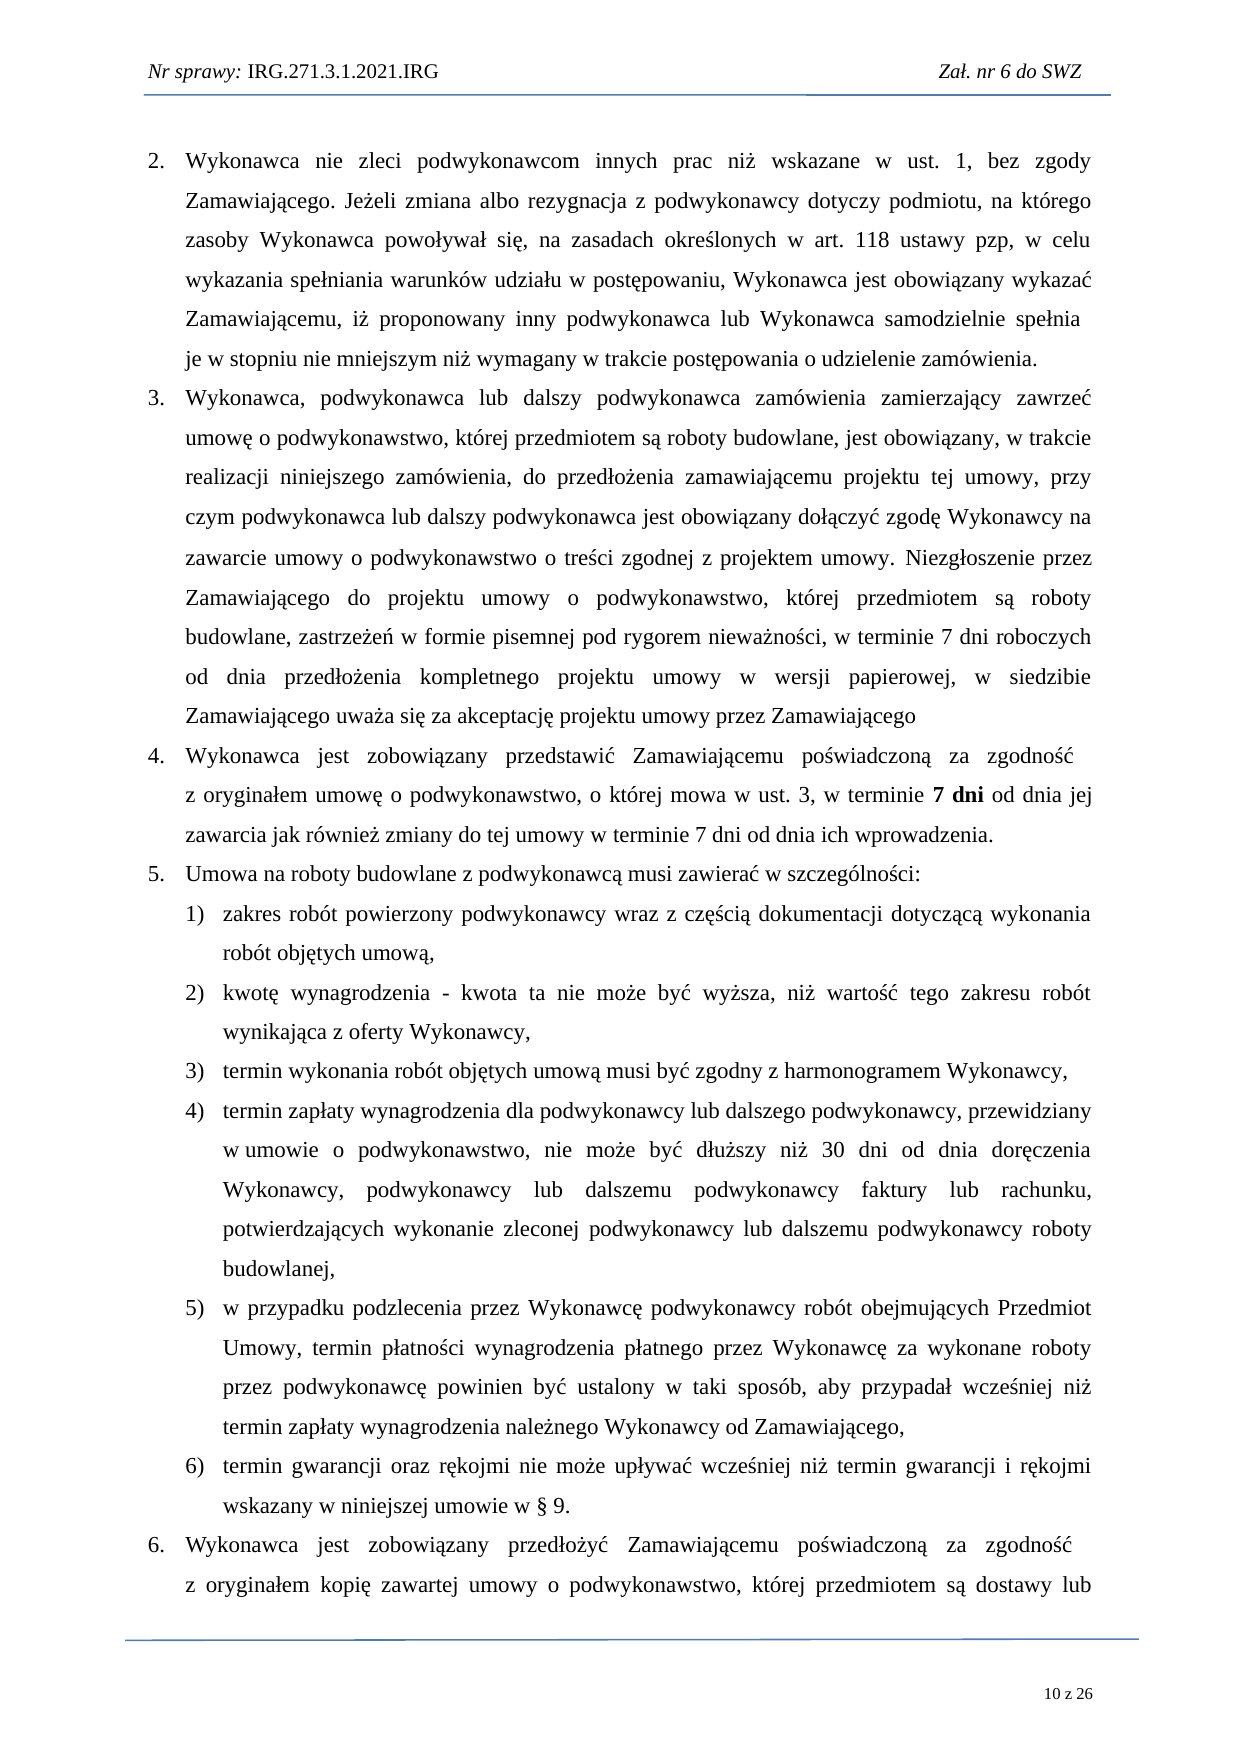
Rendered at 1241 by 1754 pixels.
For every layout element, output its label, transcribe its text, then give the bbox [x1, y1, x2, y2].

list Umowa na roboty budowlane z podwykonawcą musi zawierać w szczególności: [148, 860, 1093, 886]
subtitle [148, 1531, 1093, 1597]
list Wykonawca, podwykonawca lub dalszy podwykonawca zamówienia zamierzający zawrzeć umowę o podwykonawstwo, której przedmiotem są roboty budowlane, jest obowiązany, w trakcie realizacji niniejszego zamówienia, do przedłożenia zamawiającemu projektu tej umowy, przy czym podwykonawca lub dalszy podwykonawca jest obowiązany dołączyć zgodę Wykonawcy na zawarcie umowy o podwykonawstwo o treści zgodnej z projektem umowy. Niezgłoszenie przez Zamawiającego do projektu umowy o podwykonawstwo, której przedmiotem są roboty budowlane, zastrzeżeń w formie pisemnej pod rygorem nieważności, w terminie 7 dni roboczych od dnia przedłożenia kompletnego projektu umowy w wersji papierowej, w siedzibie Zamawiającego uważa się za akceptację projektu umowy przez Zamawiającego [148, 384, 1093, 728]
list Wykonawca jest zobowiązany przedstawić Zamawiającemu poświadczoną za zgodność z oryginałem umowę o podwykonawstwo, o której mowa w ust. 3, w terminie 7 dni od dnia jej zawarcia jak również zmiany do tej umowy w terminie 7 dni od dnia ich wprowadzenia. [148, 742, 1093, 847]
subtitle zakres robót powierzony podwykonawcy wraz z częścią dokumentacji dotyczącą wykonania robót objętych umową, [185, 899, 1093, 965]
subtitle kwotę wynagrodzenia - kwota ta nie może być wyższa, niż wartość tego zakresu robót wynikająca z oferty Wykonawcy, [185, 978, 1093, 1044]
subtitle termin wykonania robót objętych umową musi być zgodny z harmonogramem Wykonawcy, [185, 1057, 1093, 1084]
list Wykonawca nie zleci podwykonawcom innych prac niż wskazane w ust. 1, bez zgody Zamawiającego. Jeżeli zmiana albo rezygnacja z podwykonawcy dotyczy podmiotu, na którego zasoby Wykonawca powoływał się, na zasadach określonych w art. 118 ustawy pzp, w celu wykazania spełniania warunków udziału w postępowaniu, Wykonawca jest obowiązany wykazać Zamawiającemu, iż proponowany inny podwykonawca lub Wykonawca samodzielnie spełnia je w stopniu nie mniejszym niż wymagany w trakcie postępowania o udzielenie zamówienia. [148, 148, 1093, 371]
subtitle termin zapłaty wynagrodzenia dla podwykonawcy lub dalszego podwykonawcy, przewidziany w umowie o podwykonawstwo, nie może być dłuższy niż 30 dni od dnia doręczenia Wykonawcy, podwykonawcy lub dalszemu podwykonawcy faktury lub rachunku, potwierdzających wykonanie zleconej podwykonawcy lub dalszemu podwykonawcy roboty budowlanej, [185, 1097, 1093, 1281]
subtitle w przypadku podzlecenia przez Wykonawcę podwykonawcy robót obejmujących Przedmiot Umowy, termin płatności wynagrodzenia płatnego przez Wykonawcę za wykonane roboty przez podwykonawcę powinien być ustalony w taki sposób, aby przypadał wcześniej niż termin zapłaty wynagrodzenia należnego Wykonawcy od Zamawiającego, [185, 1294, 1093, 1439]
subtitle termin gwarancji oraz rękojmi nie może upływać wcześniej niż termin gwarancji i rękojmi wskazany w niniejszej umowie w § 9. [185, 1452, 1093, 1518]
